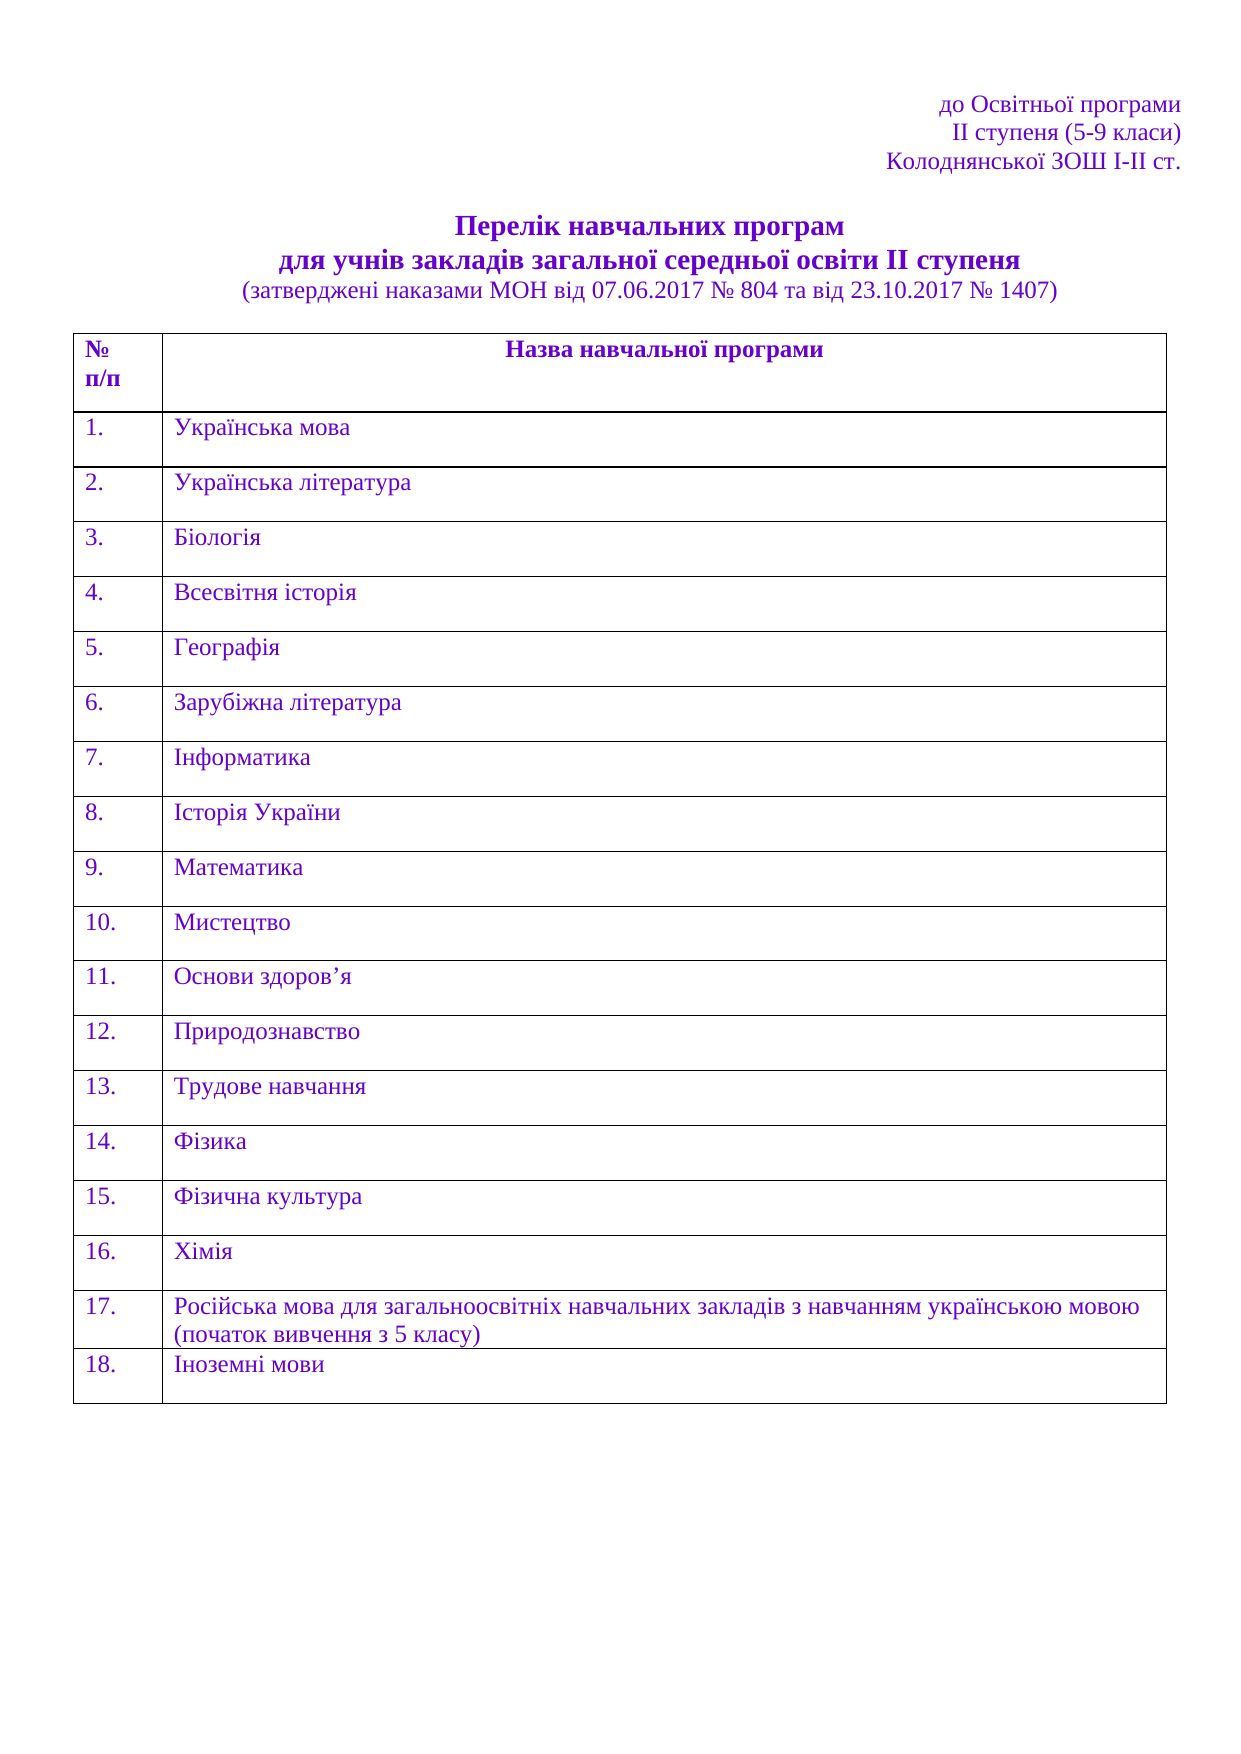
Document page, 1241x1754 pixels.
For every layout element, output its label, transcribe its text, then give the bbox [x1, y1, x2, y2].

table_cell Українська мова [163, 413, 1166, 466]
table_cell Фізична культура [163, 1181, 1166, 1235]
table_cell Зарубіжна література [163, 687, 1166, 741]
table_cell Природознавство [163, 1016, 1166, 1070]
table_cell Хімія [163, 1236, 1166, 1290]
table_header Назва навчальної програми [163, 334, 1166, 411]
table_cell [74, 632, 162, 686]
table_cell [74, 522, 162, 576]
text Перелік навчальних програм [118, 208, 1181, 242]
table_cell [74, 1236, 162, 1290]
text для учнів закладів загальної середньої освіти ІІ ступеня [118, 242, 1181, 276]
table_cell Біологія [163, 522, 1166, 576]
table_cell [74, 577, 162, 631]
table_cell Математика [163, 852, 1166, 906]
table_cell Фізика [163, 1126, 1166, 1180]
table_cell [74, 687, 162, 741]
text до Освітньої програми [118, 89, 1181, 117]
table_cell Основи здоров’я [163, 961, 1166, 1015]
text Колоднянської ЗОШ І-ІІ ст. [118, 146, 1181, 175]
table_cell [74, 1126, 162, 1180]
table_cell Всесвітня історія [163, 577, 1166, 631]
table_cell Історія України [163, 797, 1166, 851]
table_cell [74, 1349, 162, 1403]
table_cell [74, 1016, 162, 1070]
table_cell [74, 1181, 162, 1235]
table_cell [74, 413, 162, 466]
table_cell [74, 1071, 162, 1125]
text ІІ ступеня (5-9 класи) [118, 117, 1181, 146]
table_cell [74, 1291, 162, 1348]
table_cell [74, 961, 162, 1015]
table_header № п/п [74, 334, 162, 411]
table_cell Мистецтво [163, 907, 1166, 960]
table_cell Українська література [163, 468, 1166, 521]
table_cell Інформатика [163, 742, 1166, 796]
table_cell [74, 907, 162, 960]
table_cell [74, 742, 162, 796]
table_cell [74, 468, 162, 521]
table_cell Трудове навчання [163, 1071, 1166, 1125]
table_cell [74, 797, 162, 851]
table_cell Іноземні мови [163, 1349, 1166, 1403]
table_cell [74, 852, 162, 906]
text (затверджені наказами МОН від 07.06.2017 № 804 та від 23.10.2017 № 1407) [118, 276, 1181, 304]
table_cell Російська мова для загальноосвітніх навчальних закладів з навчанням українською мовою (початок вивчення з 5 класу) [163, 1291, 1166, 1348]
table_cell Географія [163, 632, 1166, 686]
